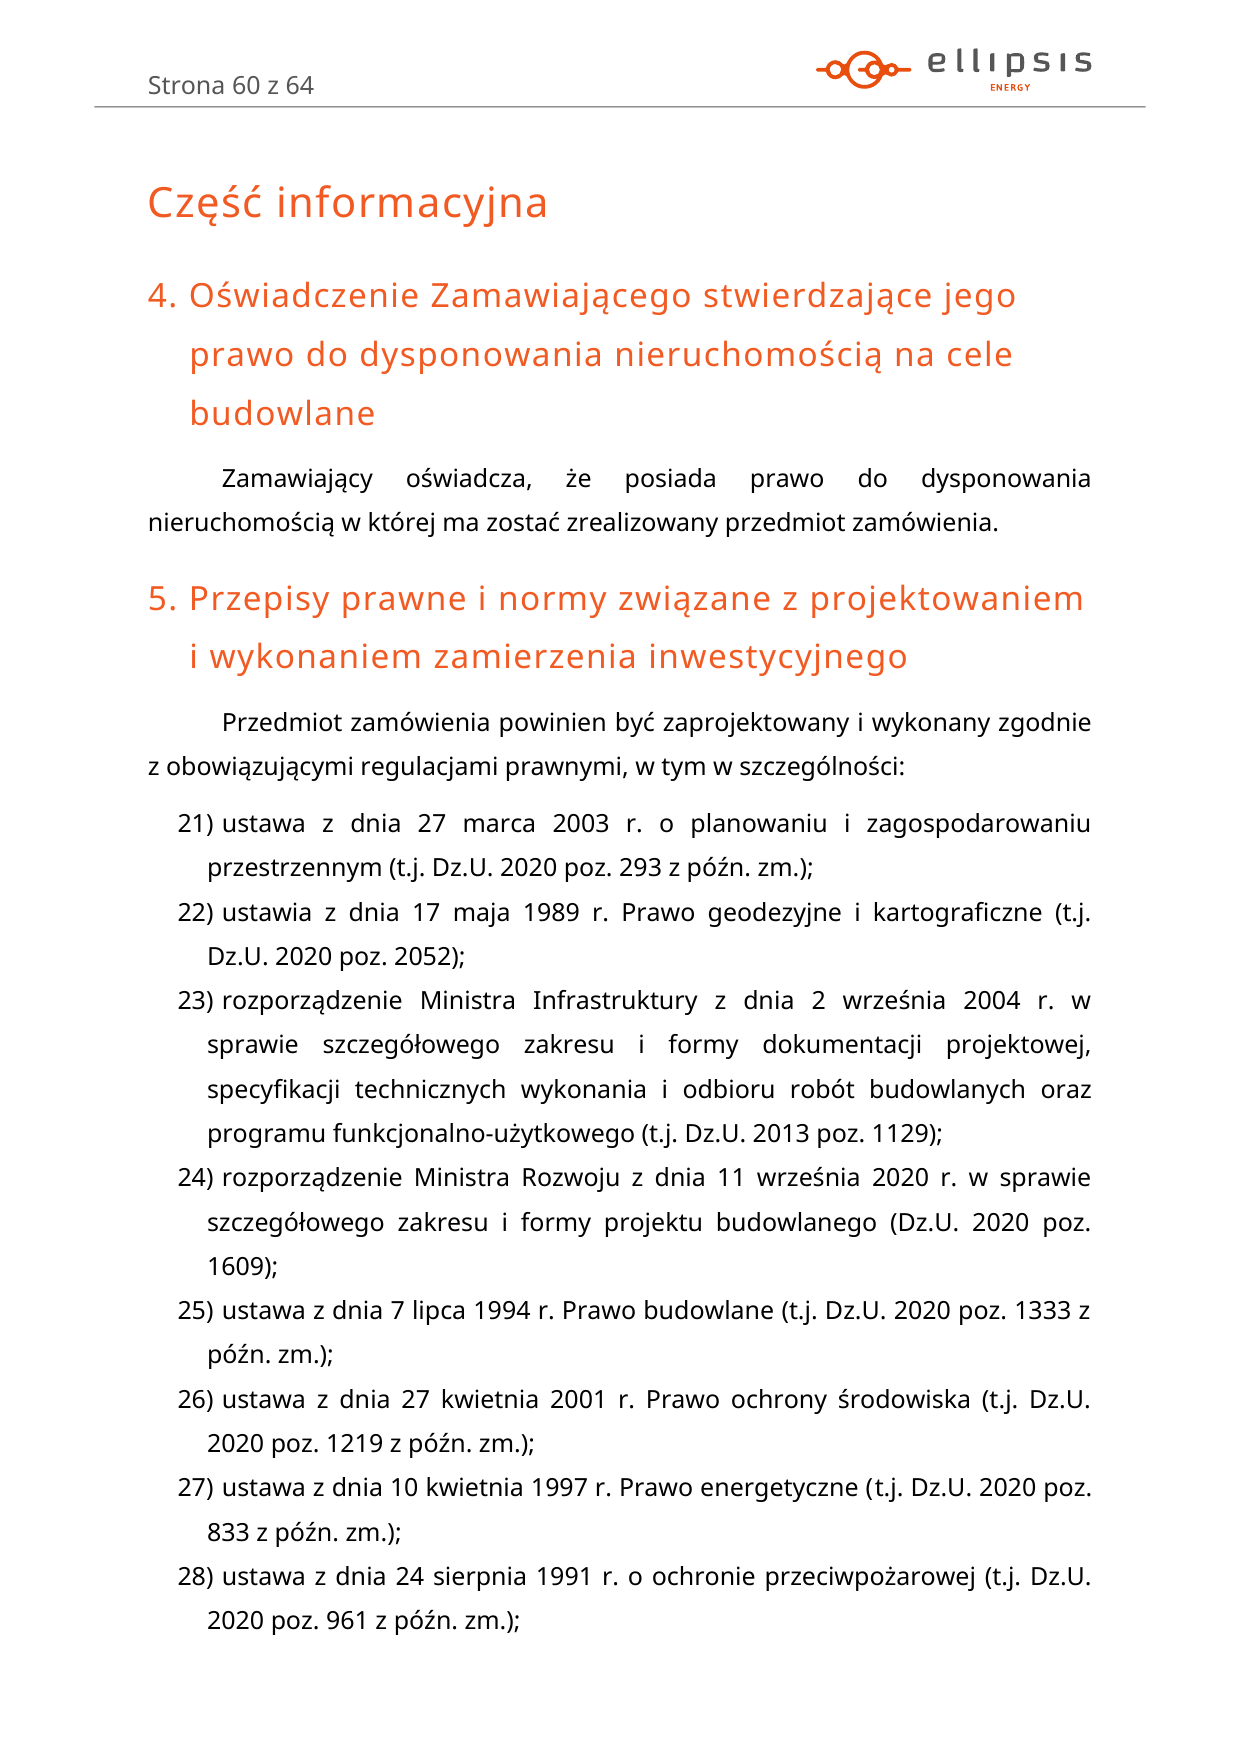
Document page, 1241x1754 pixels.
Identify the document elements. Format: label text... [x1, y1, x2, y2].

list rozporządzenie Ministra Rozwoju z dnia 11 września 2020 r. w sprawie szczegółowego zakresu i formy projektu budowlanego (Dz.U. 2020 poz. 1609); [177, 1160, 1092, 1283]
list ustawa z dnia 27 marca 2003 r. o planowaniu i zagospodarowaniu przestrzennym (t.j. Dz.U. 2020 poz. 293 z późn. zm.); [177, 806, 1092, 884]
list ustawa z dnia 24 sierpnia 1991 r. o ochronie przeciwpożarowej (t.j. Dz.U. 2020 poz. 961 z późn. zm.); [177, 1558, 1092, 1637]
list ustawa z dnia 27 kwietnia 2001 r. Prawo ochrony środowiska (t.j. Dz.U. 2020 poz. 1219 z późn. zm.); [177, 1381, 1092, 1460]
text Przedmiot zamówienia powinien być zaprojektowany i wykonany zgodnie z obowiązującymi regulacjami prawnymi, w tym w szczególności: [148, 705, 1092, 783]
list ustawia z dnia 17 maja 1989 r. Prawo geodezyjne i kartograficzne (t.j. Dz.U. 2020 poz. 2052); [177, 894, 1092, 973]
subtitle Przepisy prawne i normy związane z projektowaniem i wykonaniem zamierzenia inwestycyjnego [148, 574, 1092, 679]
subtitle Część informacyjna [148, 173, 1092, 229]
subtitle Oświadczenie Zamawiającego stwierdzające jego prawo do dysponowania nieruchomością na cele budowlane [148, 271, 1092, 435]
list ustawa z dnia 10 kwietnia 1997 r. Prawo energetyczne (t.j. Dz.U. 2020 poz. 833 z późn. zm.); [177, 1470, 1092, 1548]
list rozporządzenie Ministra Infrastruktury z dnia 2 września 2004 r. w sprawie szczegółowego zakresu i formy dokumentacji projektowej, specyfikacji technicznych wykonania i odbioru robót budowlanych oraz programu funkcjonalno-użytkowego (t.j. Dz.U. 2013 poz. 1129); [177, 983, 1092, 1150]
list ustawa z dnia 7 lipca 1994 r. Prawo budowlane (t.j. Dz.U. 2020 poz. 1333 z późn. zm.); [177, 1293, 1092, 1371]
text Zamawiający oświadcza, że posiada prawo do dysponowania nieruchomością w której ma zostać zrealizowany przedmiot zamówienia. [148, 461, 1092, 539]
